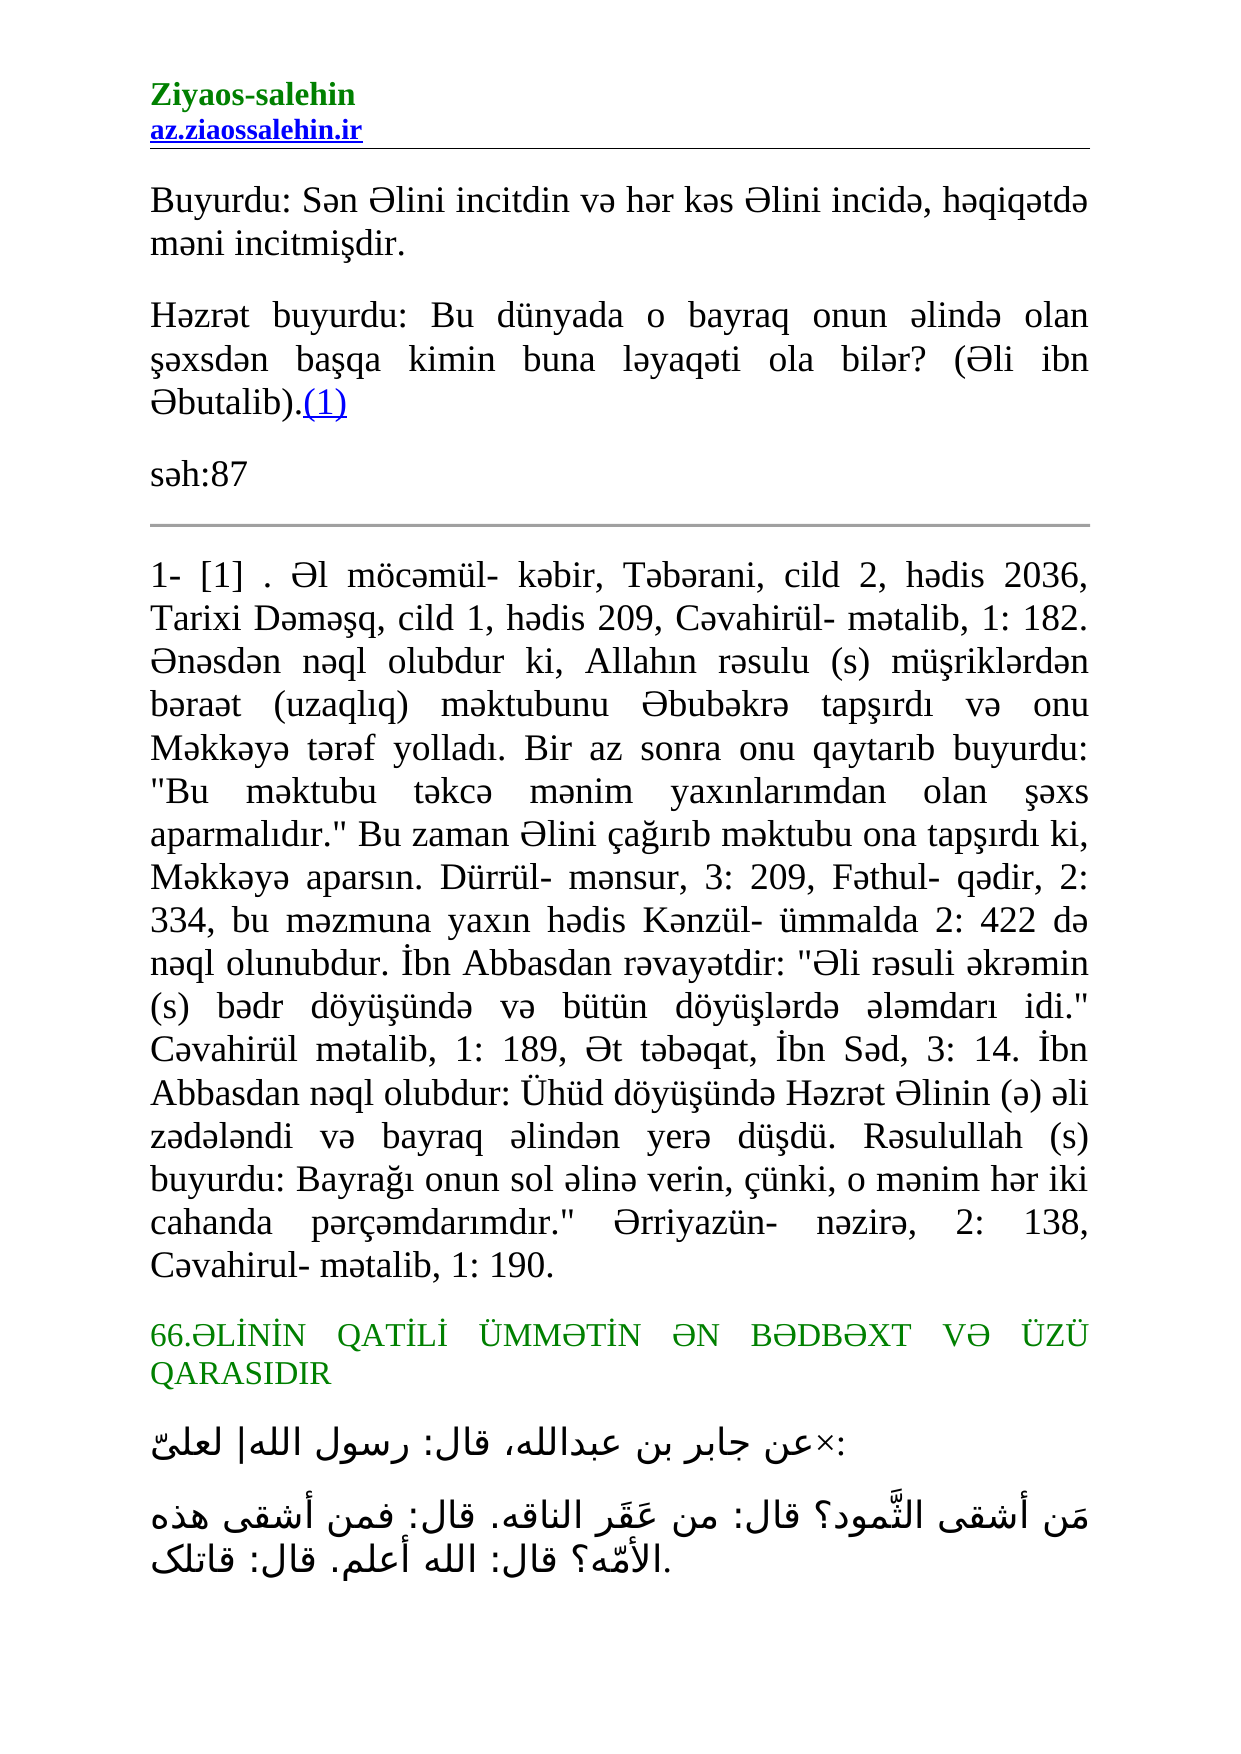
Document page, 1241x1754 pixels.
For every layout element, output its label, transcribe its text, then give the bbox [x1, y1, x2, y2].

text Buyurdu: Sən Əlini incitdin və hər kəs Əlini incidə, həqiqətdə məni incitmişdir. [150, 177, 1090, 264]
text عن جابر بن عبدالله، قال: رسول الله| لعلیّ×: [150, 1421, 1090, 1464]
text 1- [1] . Əl möcəmül- kəbir, Təbərani, cild 2, hədis 2036, Tarixi Dəməşq, cild 1, hədis 209, Cəvahirül- mətalib, 1: 182. Ənəsdən nəql olubdur ki, Allahın rəsulu (s) müşriklərdən bəraət (uzaqlıq) məktubunu Əbubəkrə tapşırdı və onu Məkkəyə tərəf yolladı. Bir az sonra onu qaytarıb buyurdu: "Bu məktubu təkcə mənim yaxınlarımdan olan şəxs aparmalıdır." Bu zaman Əlini çağırıb məktubu ona tapşırdı ki, Məkkəyə aparsın. Dürrül- mənsur, 3: 209, Fəthul- qədir, 2: 334, bu məzmuna yaxın hədis Kənzül- ümmalda 2: 422 də nəql olunubdur. İbn Abbasdan rəvayətdir: "Əli rəsuli əkrəmin (s) bədr döyüşündə və bütün döyüşlərdə ələmdarı idi." Cəvahirül mətalib, 1: 189, Ət təbəqat, İbn Səd, 3: 14. İbn Abbasdan nəql olubdur: Ühüd döyüşündə Həzrət Əlinin (ə) əli zədələndi və bayraq əlindən yerə düşdü. Rəsulullah (s) buyurdu: Bayrağı onun sol əlinə verin, çünki, o mənim hər iki cahanda pərçəmdarımdır." Ərriyazün- nəzirə, 2: 138, Cəvahirul- mətalib, 1: 190. [150, 552, 1090, 1286]
text Həzrət buyurdu: Bu dünyada o bayraq onun əlində olan şəxsdən başqa kimin buna ləyaqəti ola bilər? (Əli ibn Əbutalib).(1) [150, 293, 1090, 422]
subtitle 66.ƏLİNİN QATİLİ ÜMMƏTİN ƏN BƏDBƏXT VƏ ÜZÜ QARASIDIR [150, 1315, 1090, 1391]
text مَن أشقی الثَّمود؟ قال: من عَقَر الناقه. قال: فمن أشقی هذه الأمّه؟ قال: الله أعلم. قال: قاتلک. [150, 1494, 1090, 1581]
text səh:87 [150, 451, 1090, 494]
